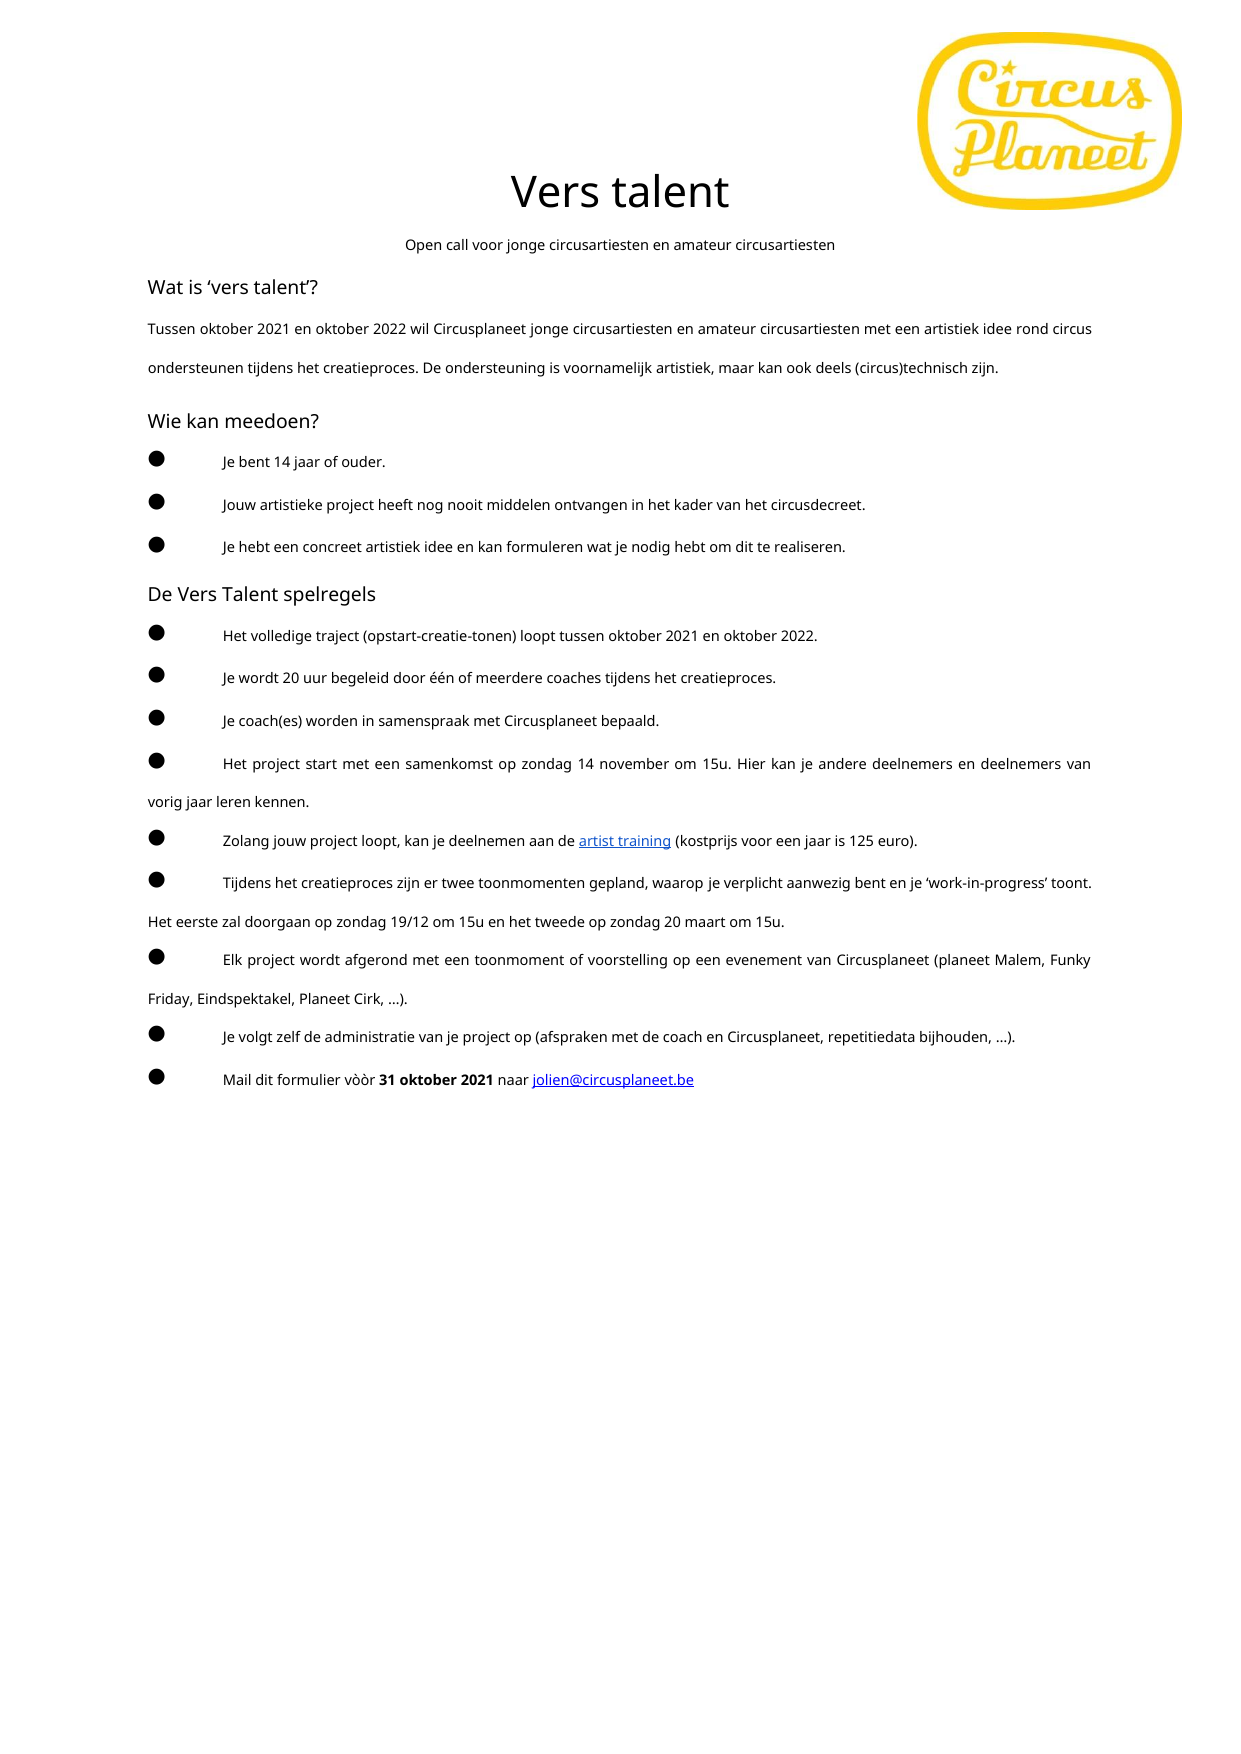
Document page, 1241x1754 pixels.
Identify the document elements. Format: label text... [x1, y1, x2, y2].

list Zolang jouw project loopt, kan je deelnemen aan de artist training (kostprijs voor een jaar is 125 euro). [147, 812, 1093, 855]
text Wat is ‘vers talent’? [147, 254, 1093, 300]
list Je coach(es) worden in samenspraak met Circusplaneet bepaald. [147, 693, 1093, 735]
list Je wordt 20 uur begeleid door één of meerdere coaches tijdens het creatieproces. [147, 650, 1093, 693]
text Vers talent [147, 118, 1093, 220]
picture [917, 32, 1182, 210]
list Mail dit formulier vòòr 31 oktober 2021 naar jolien@circusplaneet.be [147, 1051, 1093, 1094]
list Tijdens het creatieproces zijn er twee toonmomenten gepland, waarop je verplicht aanwezig bent en je ‘work-in-progress’ toont. Het eerste zal doorgaan op zondag 19/12 om 15u en het tweede op zondag 20 maart om 15u. [147, 855, 1093, 932]
list Elk project wordt afgerond met een toonmoment of voorstelling op een evenement van Circusplaneet (planeet Malem, Funky Friday, Eindspektakel, Planeet Cirk, …). [147, 932, 1093, 1008]
list Je volgt zelf de administratie van je project op (afspraken met de coach en Circusplaneet, repetitiedata bijhouden, …). [147, 1008, 1093, 1051]
list Je bent 14 jaar of ouder. [147, 434, 1093, 476]
list Je hebt een concreet artistiek idee en kan formuleren wat je nodig hebt om dit te realiseren. [147, 519, 1093, 562]
text Wie kan meedoen? [147, 388, 1093, 434]
text Open call voor jonge circusartiesten en amateur circusartiesten [147, 220, 1093, 254]
list Jouw artistieke project heeft nog nooit middelen ontvangen in het kader van het circusdecreet. [147, 476, 1093, 519]
list Het project start met een samenkomst op zondag 14 november om 15u. Hier kan je andere deelnemers en deelnemers van vorig jaar leren kennen. [147, 735, 1093, 812]
list Het volledige traject (opstart-creatie-tonen) loopt tussen oktober 2021 en oktober 2022. [147, 607, 1093, 650]
text De Vers Talent spelregels [147, 562, 1093, 607]
text Tussen oktober 2021 en oktober 2022 wil Circusplaneet jonge circusartiesten en amateur circusartiesten met een artistiek idee rond circus ondersteunen tijdens het creatieproces. De ondersteuning is voornamelijk artistiek, maar kan ook deels (circus)technisch zijn. [147, 305, 1093, 378]
